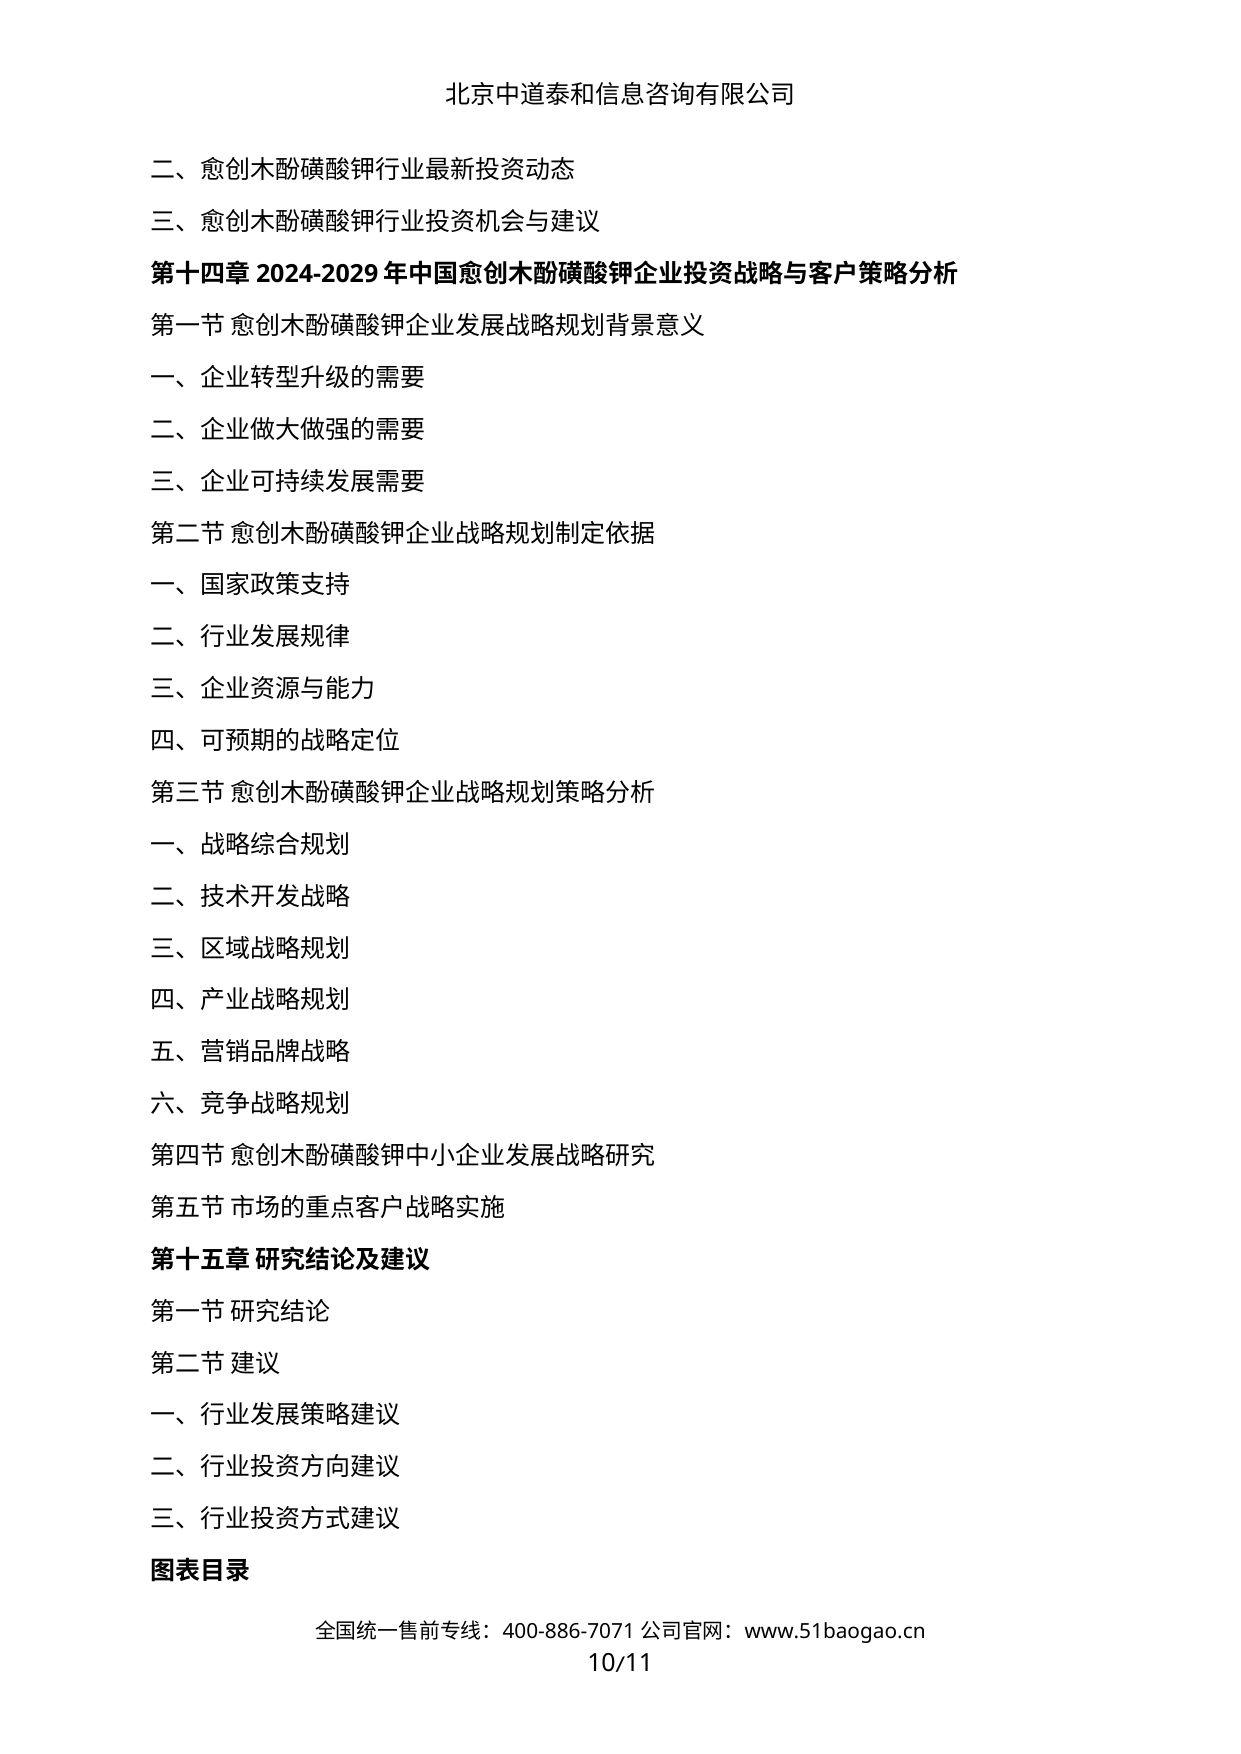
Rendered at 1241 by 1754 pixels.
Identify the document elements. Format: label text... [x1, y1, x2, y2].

text 六、竞争战略规划 [150, 1084, 1090, 1120]
text 第十五章 研究结论及建议 [150, 1239, 1090, 1276]
text 三、愈创木酚磺酸钾行业投资机会与建议 [150, 202, 1090, 238]
text 一、行业发展策略建议 [150, 1395, 1090, 1431]
text 三、企业可持续发展需要 [150, 461, 1090, 497]
text 一、国家政策支持 [150, 565, 1090, 601]
text 第二节 建议 [150, 1343, 1090, 1379]
text 三、企业资源与能力 [150, 669, 1090, 705]
text 第十四章 2024-2029年中国愈创木酚磺酸钾企业投资战略与客户策略分析 [150, 254, 1090, 290]
text 五、营销品牌战略 [150, 1032, 1090, 1068]
text 二、愈创木酚磺酸钾行业最新投资动态 [150, 150, 1090, 186]
text 第一节 愈创木酚磺酸钾企业发展战略规划背景意义 [150, 306, 1090, 342]
text 二、技术开发战略 [150, 876, 1090, 912]
text 第四节 愈创木酚磺酸钾中小企业发展战略研究 [150, 1136, 1090, 1172]
text 二、行业投资方向建议 [150, 1447, 1090, 1483]
text 四、可预期的战略定位 [150, 721, 1090, 757]
text 图表目录 [150, 1551, 1090, 1587]
text 一、战略综合规划 [150, 824, 1090, 861]
text 二、行业发展规律 [150, 617, 1090, 653]
text 第五节 市场的重点客户战略实施 [150, 1187, 1090, 1224]
text 第二节 愈创木酚磺酸钾企业战略规划制定依据 [150, 513, 1090, 549]
text 四、产业战略规划 [150, 980, 1090, 1016]
text 第一节 研究结论 [150, 1291, 1090, 1327]
text 三、区域战略规划 [150, 928, 1090, 964]
text 一、企业转型升级的需要 [150, 357, 1090, 394]
text 第三节 愈创木酚磺酸钾企业战略规划策略分析 [150, 772, 1090, 809]
text 三、行业投资方式建议 [150, 1499, 1090, 1535]
text 二、企业做大做强的需要 [150, 409, 1090, 446]
